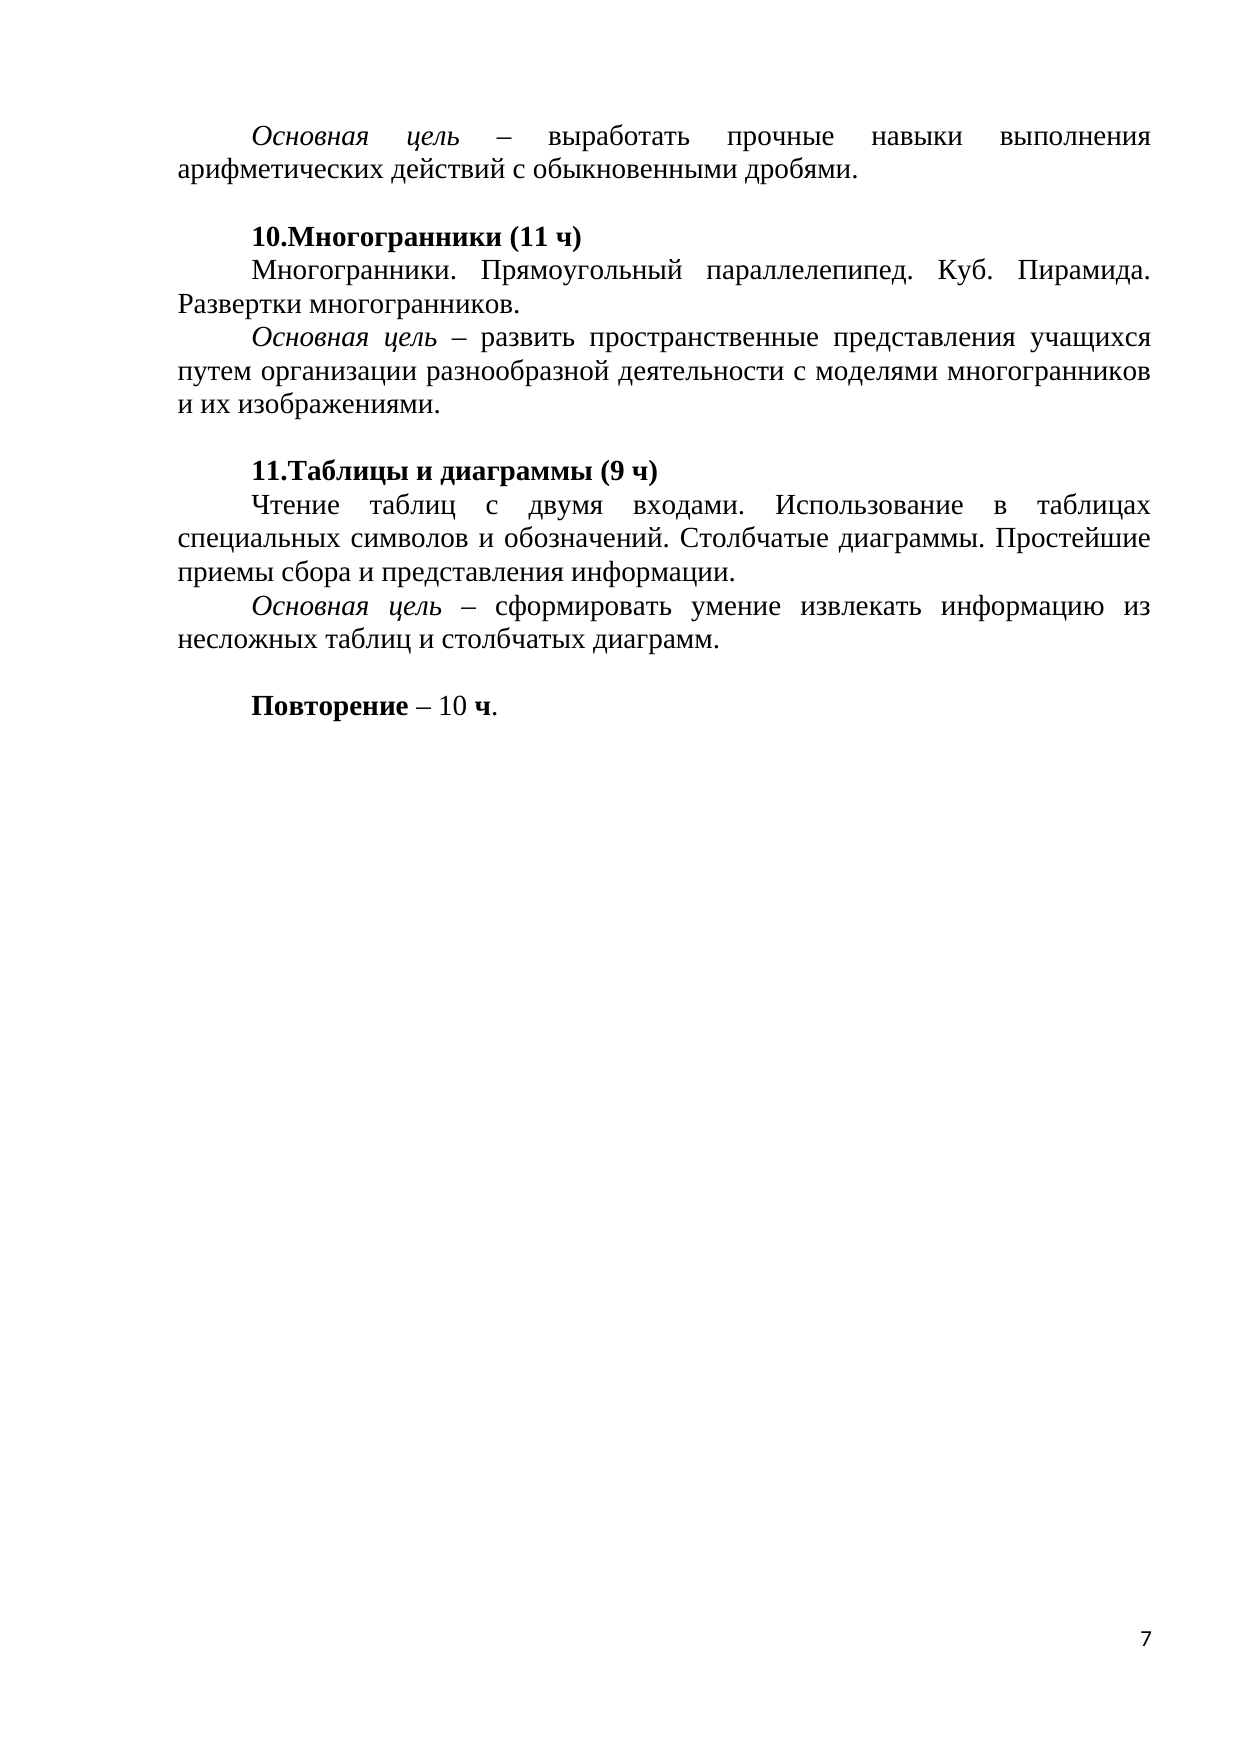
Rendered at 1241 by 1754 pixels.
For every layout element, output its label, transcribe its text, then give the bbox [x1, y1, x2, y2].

text Основная цель – выработать прочные навыки выполнения арифметических действий с обыкновенными дробями. [177, 118, 1152, 185]
text Основная цель – сформировать умение извлекать информацию из несложных таблиц и столбчатых диаграмм. [177, 588, 1152, 655]
text Чтение таблиц с двумя входами. Использование в таблицах специальных символов и обозначений. Столбчатые диаграммы. Простейшие приемы сбора и представления информации. [177, 487, 1152, 588]
text 11.Таблицы и диаграммы (9 ч) [177, 453, 1152, 487]
text 10.Многогранники (11 ч) [177, 219, 1152, 252]
text Многогранники. Прямоугольный параллелепипед. Куб. Пирамида. Развертки многогранников. [177, 252, 1152, 319]
text Основная цель – развить пространственные представления учащихся путем организации разнообразной деятельности с моделями многогранников и их изображениями. [177, 319, 1152, 420]
text Повторение – 10 ч. [177, 688, 1152, 722]
